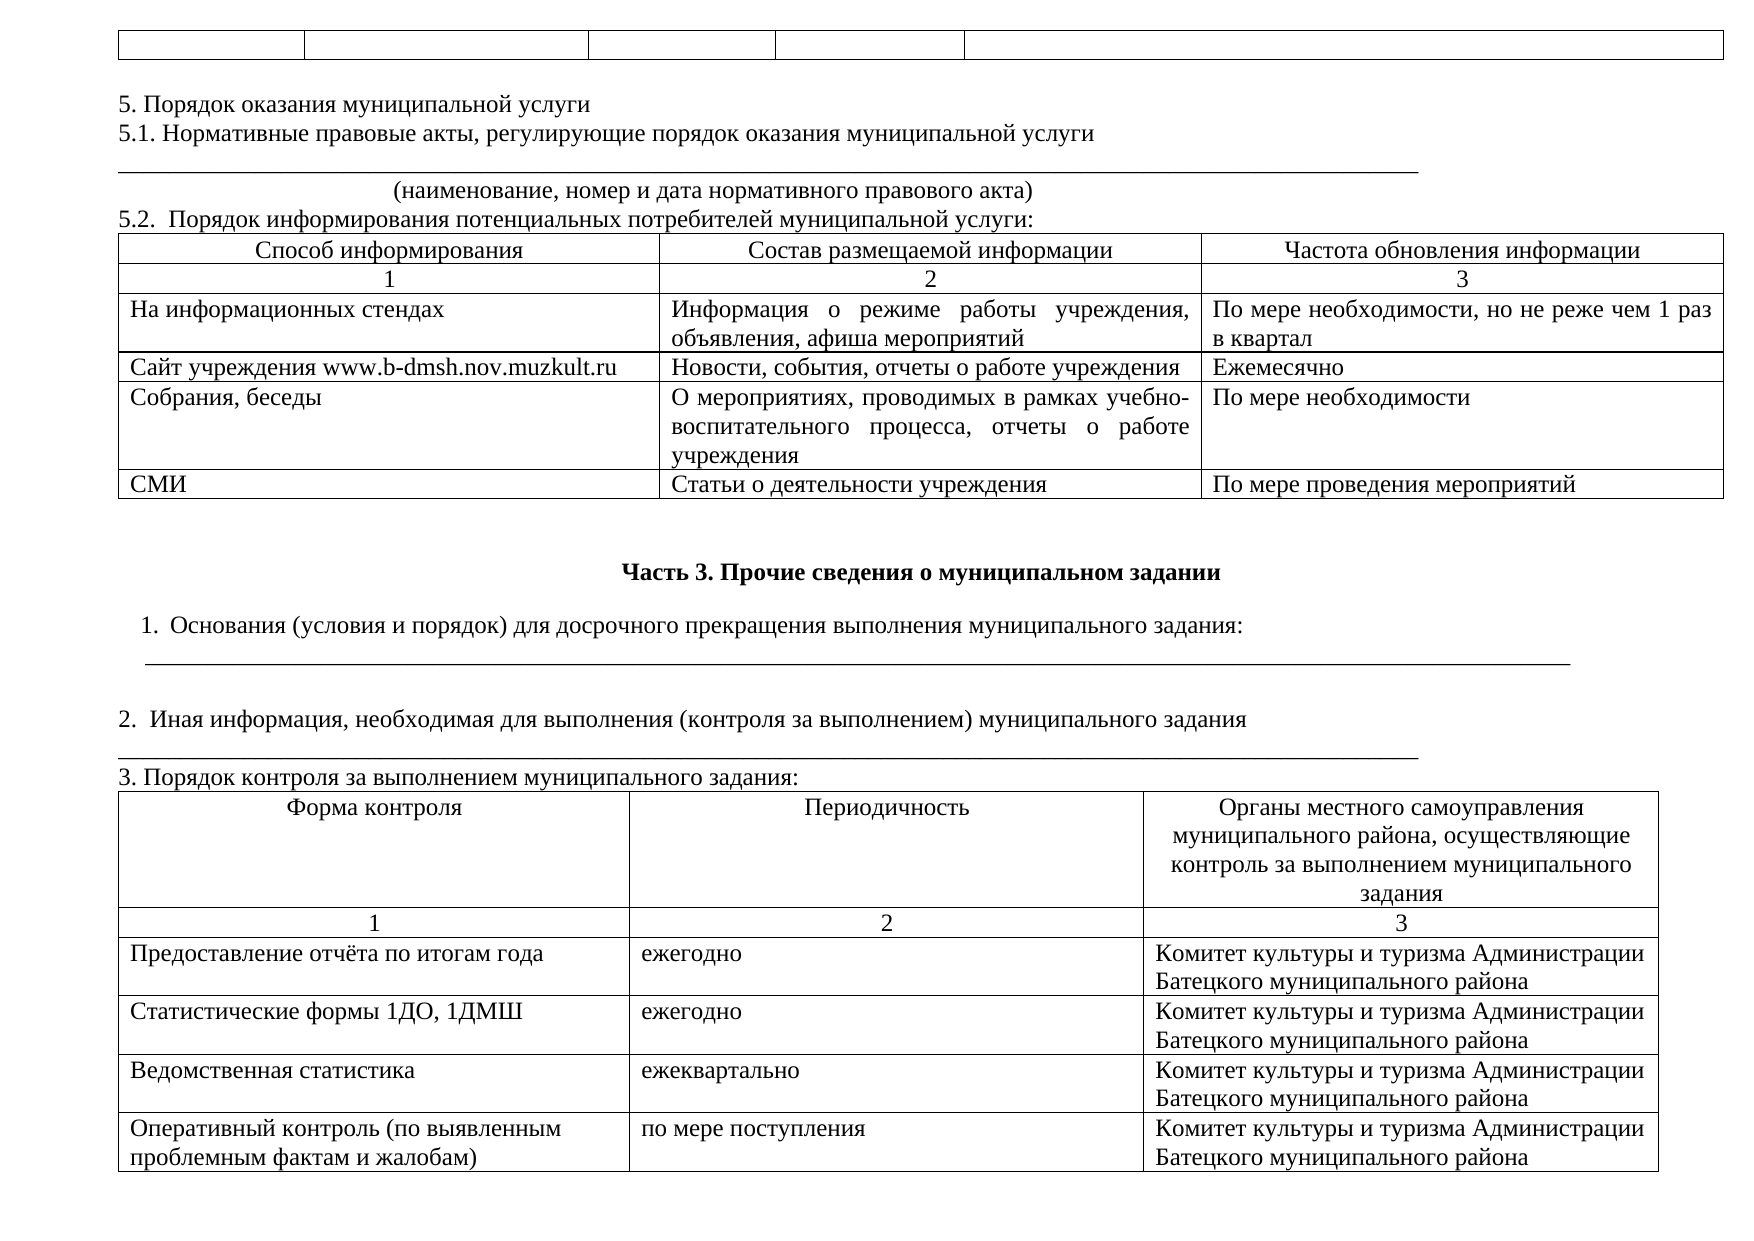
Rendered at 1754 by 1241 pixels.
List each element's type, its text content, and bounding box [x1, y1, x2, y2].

table_header Частота обновления информации [1202, 234, 1723, 263]
table_cell [776, 31, 964, 59]
text ________________________________________________________________________________________________________ [118, 733, 1724, 762]
table_header Основания (условия и порядок) для досрочного прекращения выполнения муниципального задания: __________________________________________________________________________________________________________________ [125, 611, 1691, 704]
table_cell Комитет культуры и туризма Администрации Батецкого муниципального района [1144, 1113, 1658, 1171]
table_cell Статистические формы 1ДО, 1ДМШ [119, 996, 629, 1054]
text 5.2. Порядок информирования потенциальных потребителей муниципальной услуги: [118, 204, 1724, 233]
table_cell Статьи о деятельности учреждения [660, 470, 1201, 498]
table_cell 3 [1144, 908, 1658, 937]
table_cell Сайт учреждения www.b-dmsh.nov.muzkult.ru [119, 353, 659, 381]
table_cell [119, 31, 304, 59]
table_cell Ведомственная статистика [119, 1055, 629, 1112]
table_cell 2 [630, 908, 1143, 937]
table_cell По мере необходимости [1202, 382, 1723, 468]
table_cell Собрания, беседы [119, 382, 659, 468]
text 5.1. Нормативные правовые акты, регулирующие порядок оказания муниципальной услуги [118, 118, 1724, 147]
table_cell Оперативный контроль (по выявленным проблемным фактам и жалобам) [119, 1113, 629, 1171]
table_cell [589, 31, 775, 59]
table_cell [965, 31, 1723, 59]
table_cell 3 [1202, 264, 1723, 293]
table_cell Новости, события, отчеты о работе учреждения [660, 353, 1201, 381]
table_header Форма контроля [119, 792, 629, 907]
table_cell Ежемесячно [1202, 353, 1723, 381]
text ________________________________________________________________________________________________________ [118, 147, 1724, 175]
table_cell О мероприятиях, проводимых в рамках учебно-воспитательного процесса, отчеты о работе учреждения [660, 382, 1201, 468]
table_cell Комитет культуры и туризма Администрации Батецкого муниципального района [1144, 1055, 1658, 1112]
table_cell ежеквартально [630, 1055, 1143, 1112]
table_cell 2 [660, 264, 1201, 293]
text 3. Порядок контроля за выполнением муниципального задания: [118, 762, 1724, 791]
table_cell Комитет культуры и туризма Администрации Батецкого муниципального района [1144, 996, 1658, 1054]
text (наименование, номер и дата нормативного правового акта) [118, 175, 1724, 204]
table_header Органы местного самоуправления муниципального района, осуществляющие контроль за выполнением муниципального задания [1144, 792, 1658, 907]
table_cell По мере необходимости, но не реже чем 1 раз в квартал [1202, 294, 1723, 351]
table_header Способ информирования [119, 234, 659, 263]
table_cell ежегодно [630, 996, 1143, 1054]
table_cell По мере проведения мероприятий [1202, 470, 1723, 498]
table_header Состав размещаемой информации [660, 234, 1201, 263]
table_cell СМИ [119, 470, 659, 498]
table_cell 1 [119, 264, 659, 293]
table_cell На информационных стендах [119, 294, 659, 351]
table_cell Информация о режиме работы учреждения, объявления, афиша мероприятий [660, 294, 1201, 351]
table_cell 1 [119, 908, 629, 937]
table_header Периодичность [630, 792, 1143, 907]
text 2. Иная информация, необходимая для выполнения (контроля за выполнением) муниципального задания [118, 704, 1724, 733]
table_cell [305, 31, 588, 59]
table_cell Комитет культуры и туризма Администрации Батецкого муниципального района [1144, 938, 1658, 995]
table_cell Предоставление отчёта по итогам года [119, 938, 629, 995]
table_cell ежегодно [630, 938, 1143, 995]
text 5. Порядок оказания муниципальной услуги [118, 89, 1724, 118]
table_cell по мере поступления [630, 1113, 1143, 1171]
text Часть 3. Прочие сведения о муниципальном задании [118, 557, 1724, 586]
